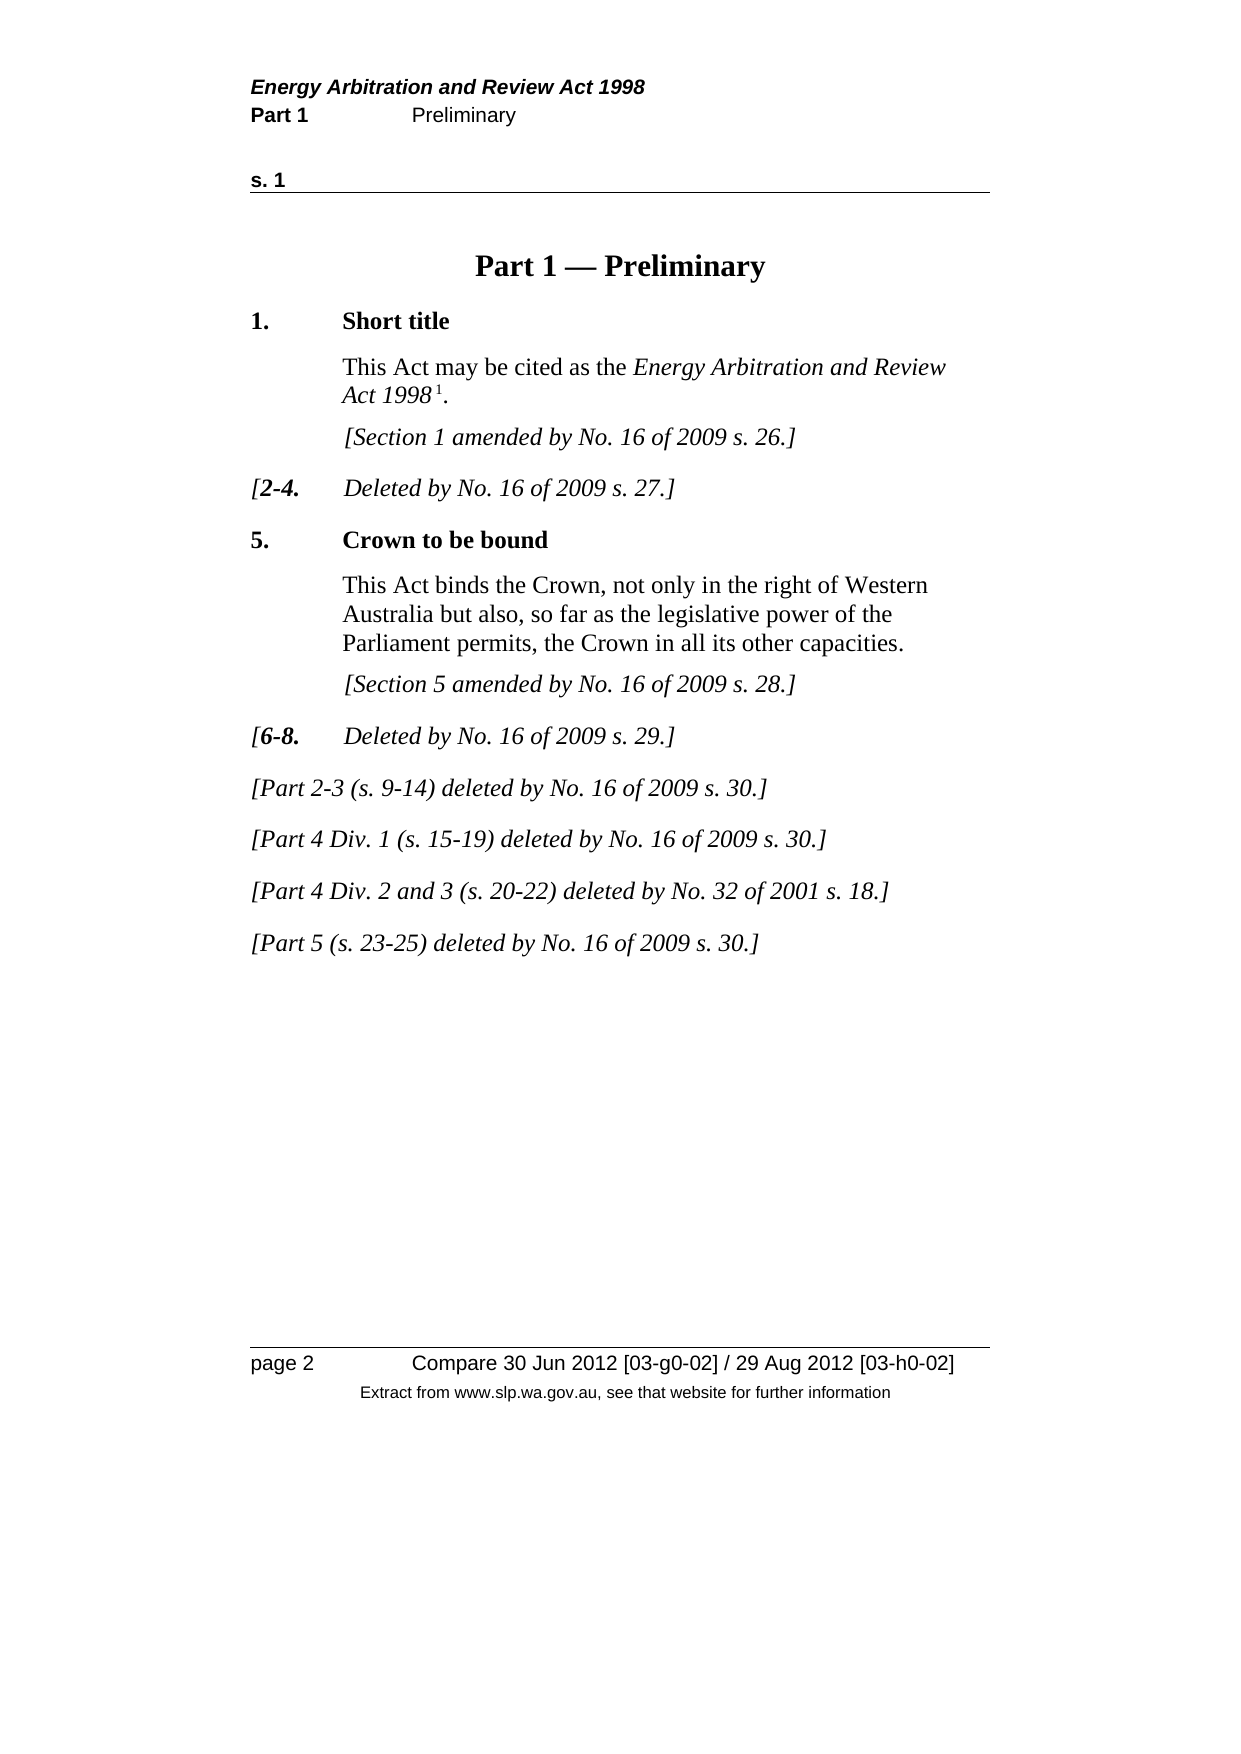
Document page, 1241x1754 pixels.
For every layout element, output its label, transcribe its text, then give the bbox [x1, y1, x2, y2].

text [2-4. Deleted by No. 16 of 2009 s. 27.] [250, 473, 990, 502]
subtitle 5. Crown to be bound [250, 525, 990, 554]
text [Part 2-3 (s. 9-14) deleted by No. 16 of 2009 s. 30.] [250, 773, 990, 801]
text [Section 5 amended by No. 16 of 2009 s. 28.] [250, 669, 990, 698]
text [Part 4 Div. 1 (s. 15-19) deleted by No. 16 of 2009 s. 30.] [250, 824, 990, 853]
text [Section 1 amended by No. 16 of 2009 s. 26.] [250, 422, 990, 451]
text [Part 5 (s. 23-25) deleted by No. 16 of 2009 s. 30.] [250, 928, 990, 956]
text [6-8. Deleted by No. 16 of 2009 s. 29.] [250, 721, 990, 750]
subtitle 1. Short title [250, 306, 990, 335]
text This Act may be cited as the Energy Arbitration and Review Act 1998 1. [250, 352, 990, 409]
text This Act binds the Crown, not only in the right of but also, so far as the legislative power of the Parliament permits, the Crown in all its other capacities. [250, 571, 990, 657]
subtitle Part 1 — Preliminary [250, 247, 990, 283]
text [Part 4 Div. 2 and 3 (s. 20-22) deleted by No. 32 of 2001 s. 18.] [250, 876, 990, 905]
